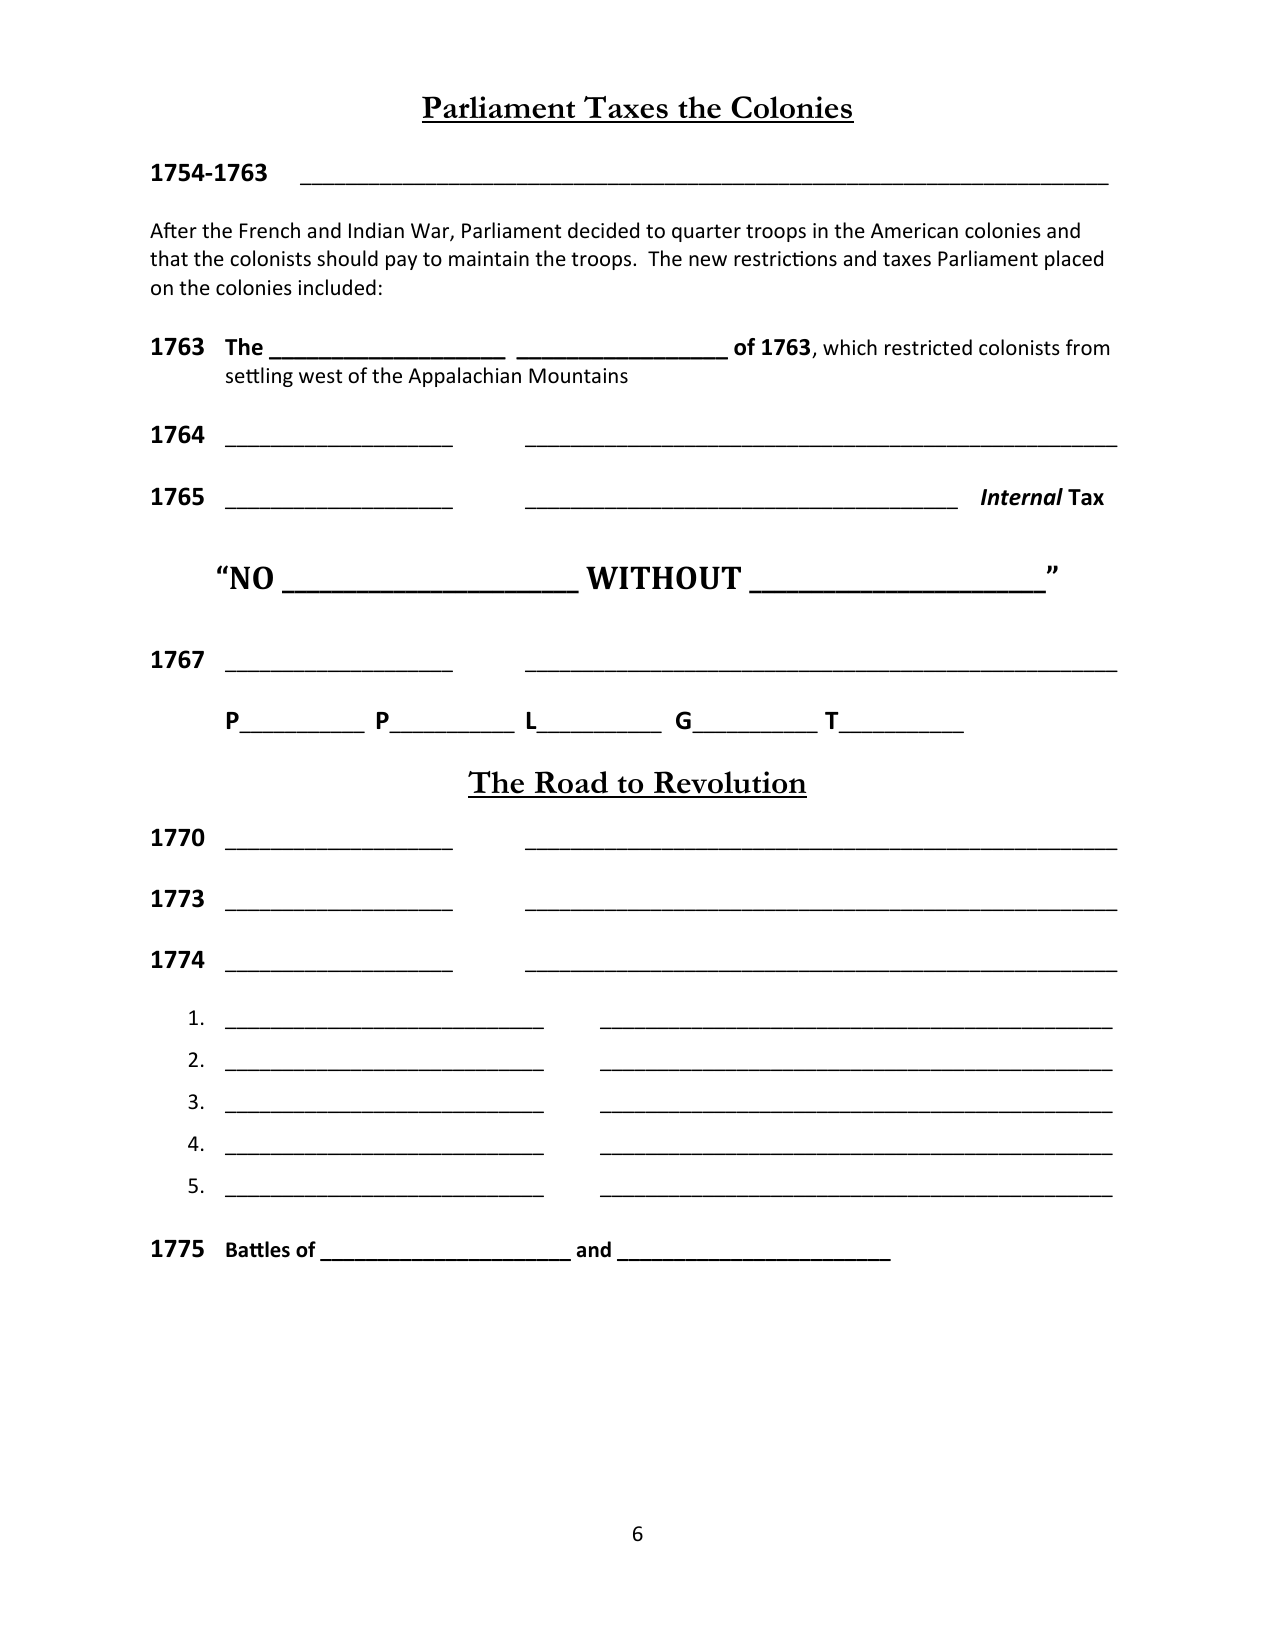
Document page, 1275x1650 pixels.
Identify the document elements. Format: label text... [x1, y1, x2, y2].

text Parliament Taxes the Colonies [150, 90, 1125, 127]
text “NO ________________________ WITHOUT ________________________” [150, 558, 1125, 597]
text 1763 The ___________________ _________________ of 1763, which restricted colonists from settling west of the Appalachian Mountains [150, 329, 1125, 390]
list ____________________________ _____________________________________________ [187, 1171, 1125, 1199]
text 1764 ____________________ ____________________________________________________ [150, 418, 1125, 451]
text 1775 Battles of ______________________ and ________________________ [150, 1231, 1125, 1264]
list ____________________________ _____________________________________________ [187, 1045, 1125, 1073]
text P___________ P___________ L___________ G___________ T___________ [150, 703, 1125, 737]
list ____________________________ _____________________________________________ [187, 1003, 1125, 1031]
text 1773 ____________________ ____________________________________________________ [150, 881, 1125, 914]
text 1765 ____________________ ______________________________________ Internal Tax [150, 479, 1125, 512]
text After the French and Indian War, Parliament decided to quarter troops in the American colonies and that the colonists should pay to maintain the troops. The new restrictions and taxes Parliament placed on the colonies included: [150, 217, 1125, 301]
text 1770 ____________________ ____________________________________________________ [150, 820, 1125, 853]
list ____________________________ _____________________________________________ [187, 1087, 1125, 1115]
text 1774 ____________________ ____________________________________________________ [150, 942, 1125, 975]
text 1767 ____________________ ____________________________________________________ [150, 642, 1125, 676]
text The Road to Revolution [150, 764, 1125, 802]
text 1754-1763 _______________________________________________________________________ [150, 156, 1125, 188]
list ____________________________ _____________________________________________ [187, 1129, 1125, 1157]
